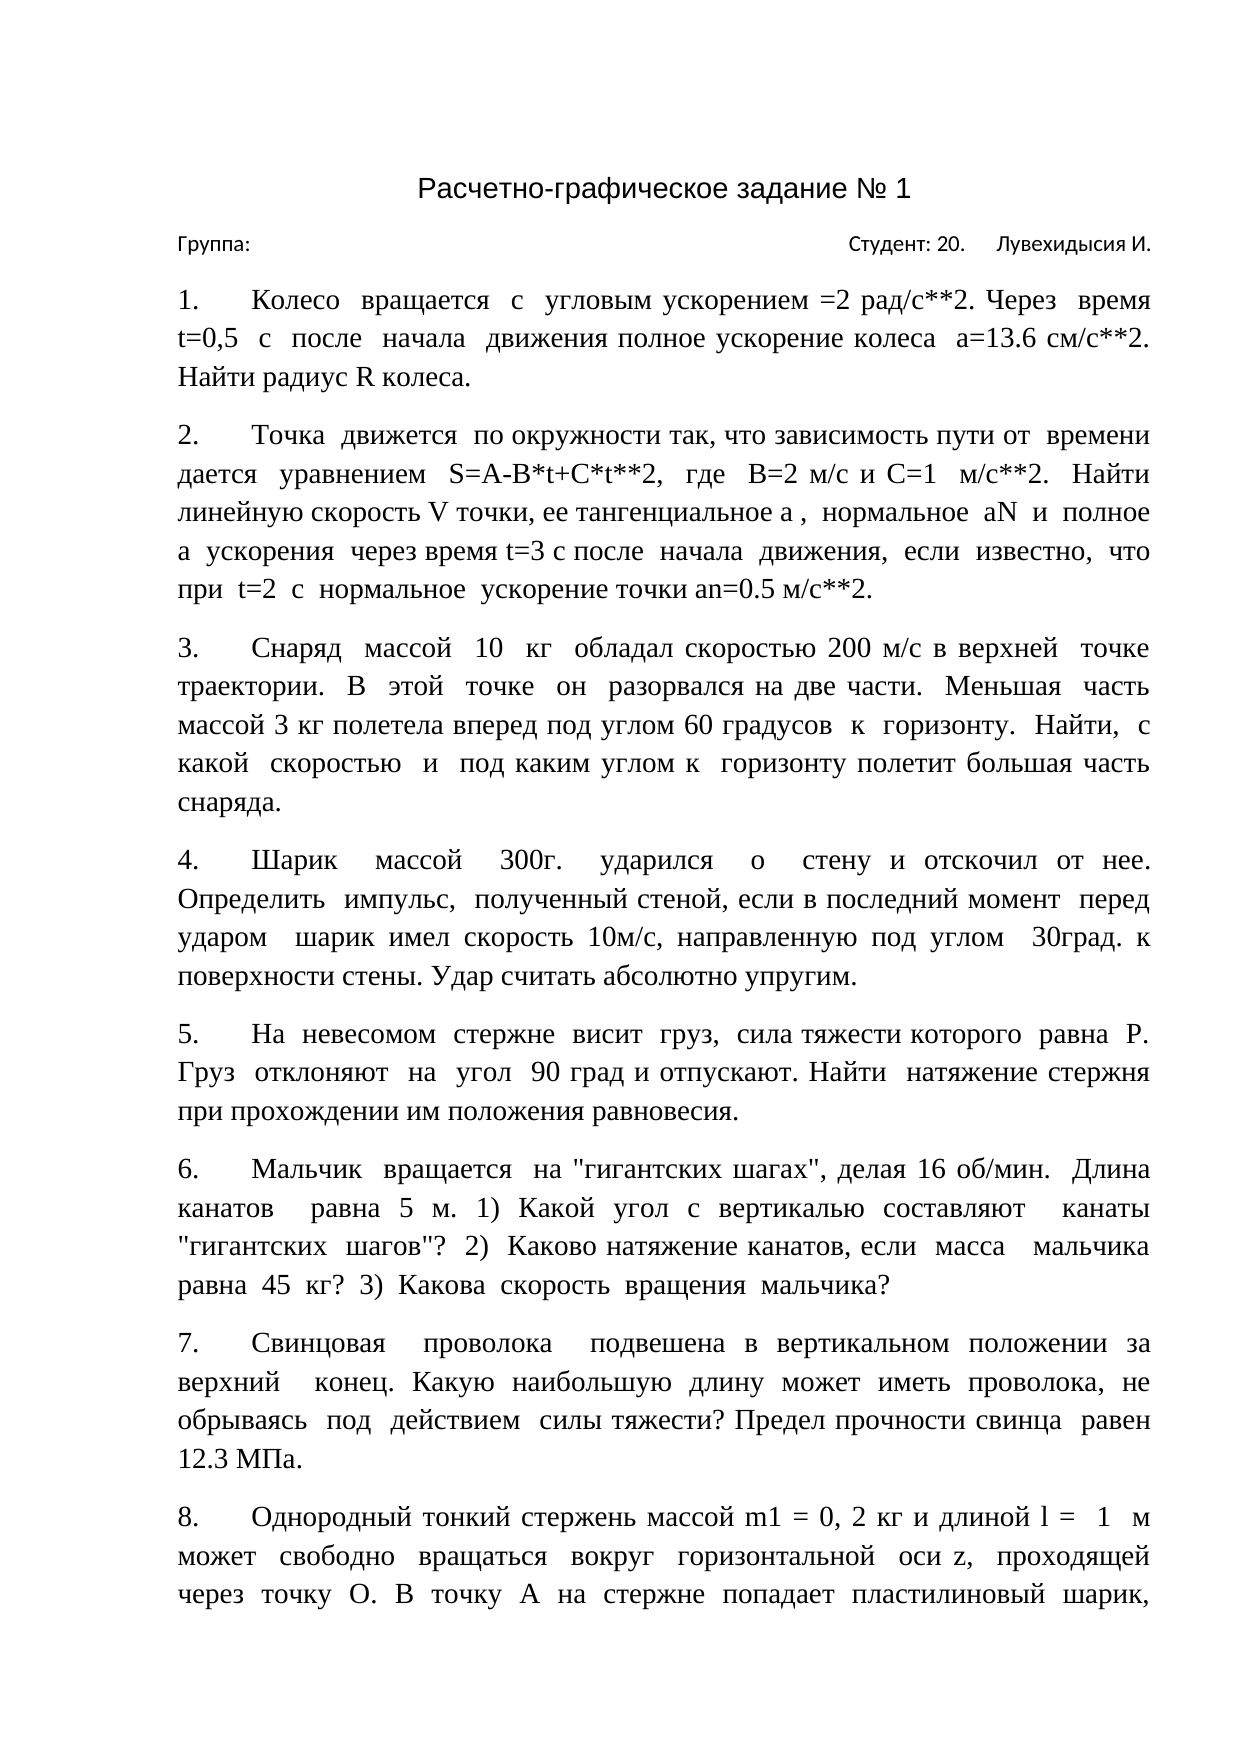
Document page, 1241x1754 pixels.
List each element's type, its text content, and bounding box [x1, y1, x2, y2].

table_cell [166, 1499, 1163, 1610]
table_cell 5. На невесомом стержне висит груз, сила тяжести которого равна P. Груз отклоняют на угол 90 град и отпускают. Найти натяжение стержня при прохождении им положения равновесия. [166, 1016, 1163, 1151]
table_cell Группа: [166, 229, 664, 282]
table_cell 4. Шарик массой 300г. ударился о стену и отскочил от нее. Определить импульс, полученный стеной, если в последний момент перед ударом шарик имел скорость 10м/с, направленную под углом 30град. к поверхности стены. Удар считать абсолютно упругим. [166, 842, 1163, 1016]
table_cell 7. Свинцовая проволока подвешена в вертикальном положении за верхний конец. Какую наибольшую длину может иметь проволока, не обрываясь под действием силы тяжести? Предел прочности свинца равен 12.3 МПа. [166, 1325, 1163, 1499]
table_cell 6. Мальчик вращается на "гигантских шагах", делая 16 об/мин. Длина канатов равна 5 м. 1) Какой угол с вертикалью составляют канаты "гигантских шагов"? 2) Каково натяжение канатов, если масса мальчика равна 45 кг? 3) Какова скорость вращения мальчика? [166, 1151, 1163, 1325]
table_cell Студент: 20. Лувехидысия И. [664, 229, 1163, 282]
table_cell 1. Колесо вращается с угловым ускорением =2 рад/с**2. Через время t=0,5 c после начала движения полное ускорение колеса а=13.6 см/с**2. Найти радиус R колеса. [166, 282, 1163, 417]
table_cell 2. Точка движется по окружности так, что зависимость пути от времени дается уравнением S=А-В*t+C*t**2, где В=2 м/с и С=1 м/с**2. Найти линейную скорость V точки, ее тангенциальное а , нормальное аN и полное а ускорения через время t=3 с после начала движения, если известно, что при t=2 c нормальное ускорение точки аn=0.5 м/с**2. [166, 418, 1163, 630]
table_cell 3. Снаряд массой 10 кг обладал скоростью 200 м/с в верхней точке траектории. В этой точке он разорвался на две части. Меньшая часть массой 3 кг полетела вперед под углом 60 градусов к горизонту. Найти, с какой скоростью и под каким углом к горизонту полетит большая часть снаряда. [166, 630, 1163, 842]
table_header Расчетно-графическое задание № 1 [166, 171, 1163, 229]
